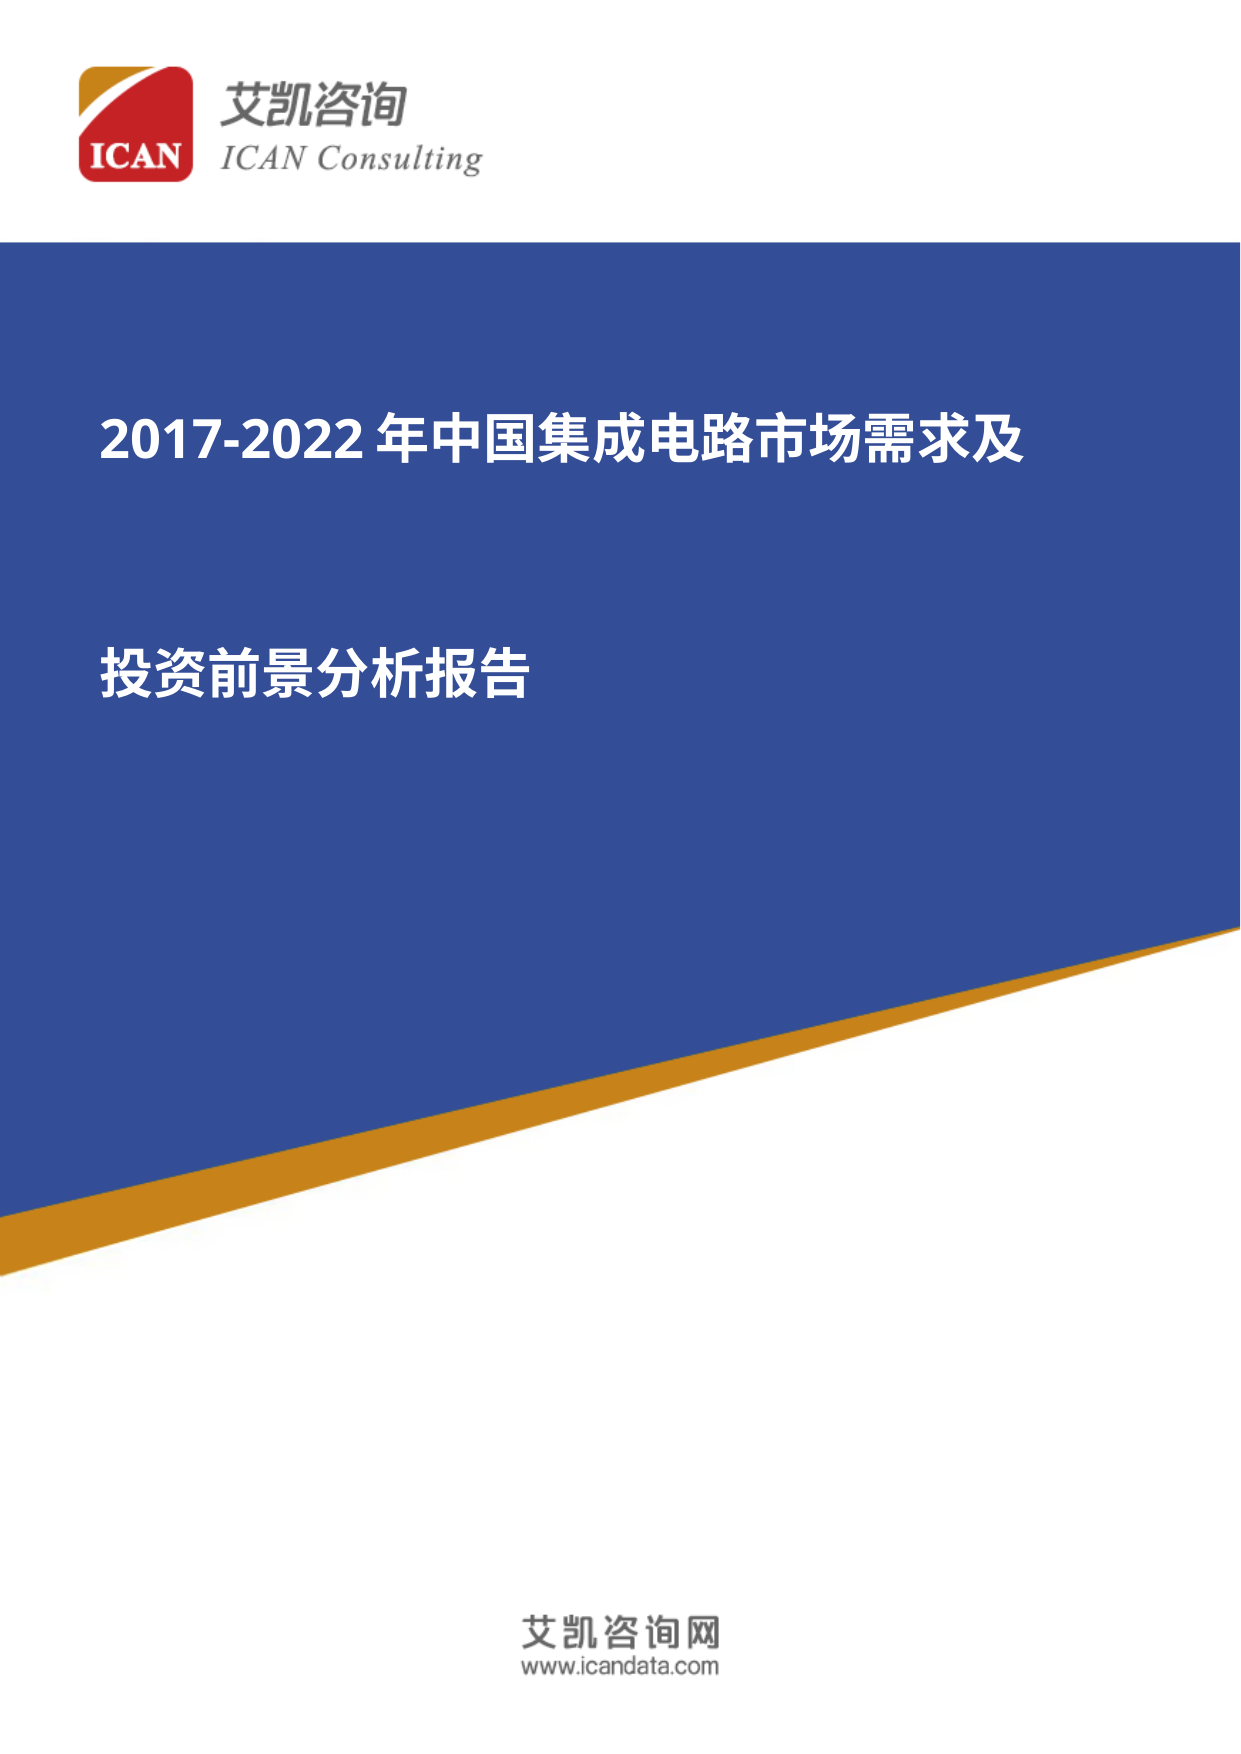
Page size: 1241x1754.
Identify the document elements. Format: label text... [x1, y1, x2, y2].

subtitle 2017-2022年中国集成电路市场需求及投资前景分析报告 [99, 386, 1053, 718]
picture [0, 5, 1241, 1754]
